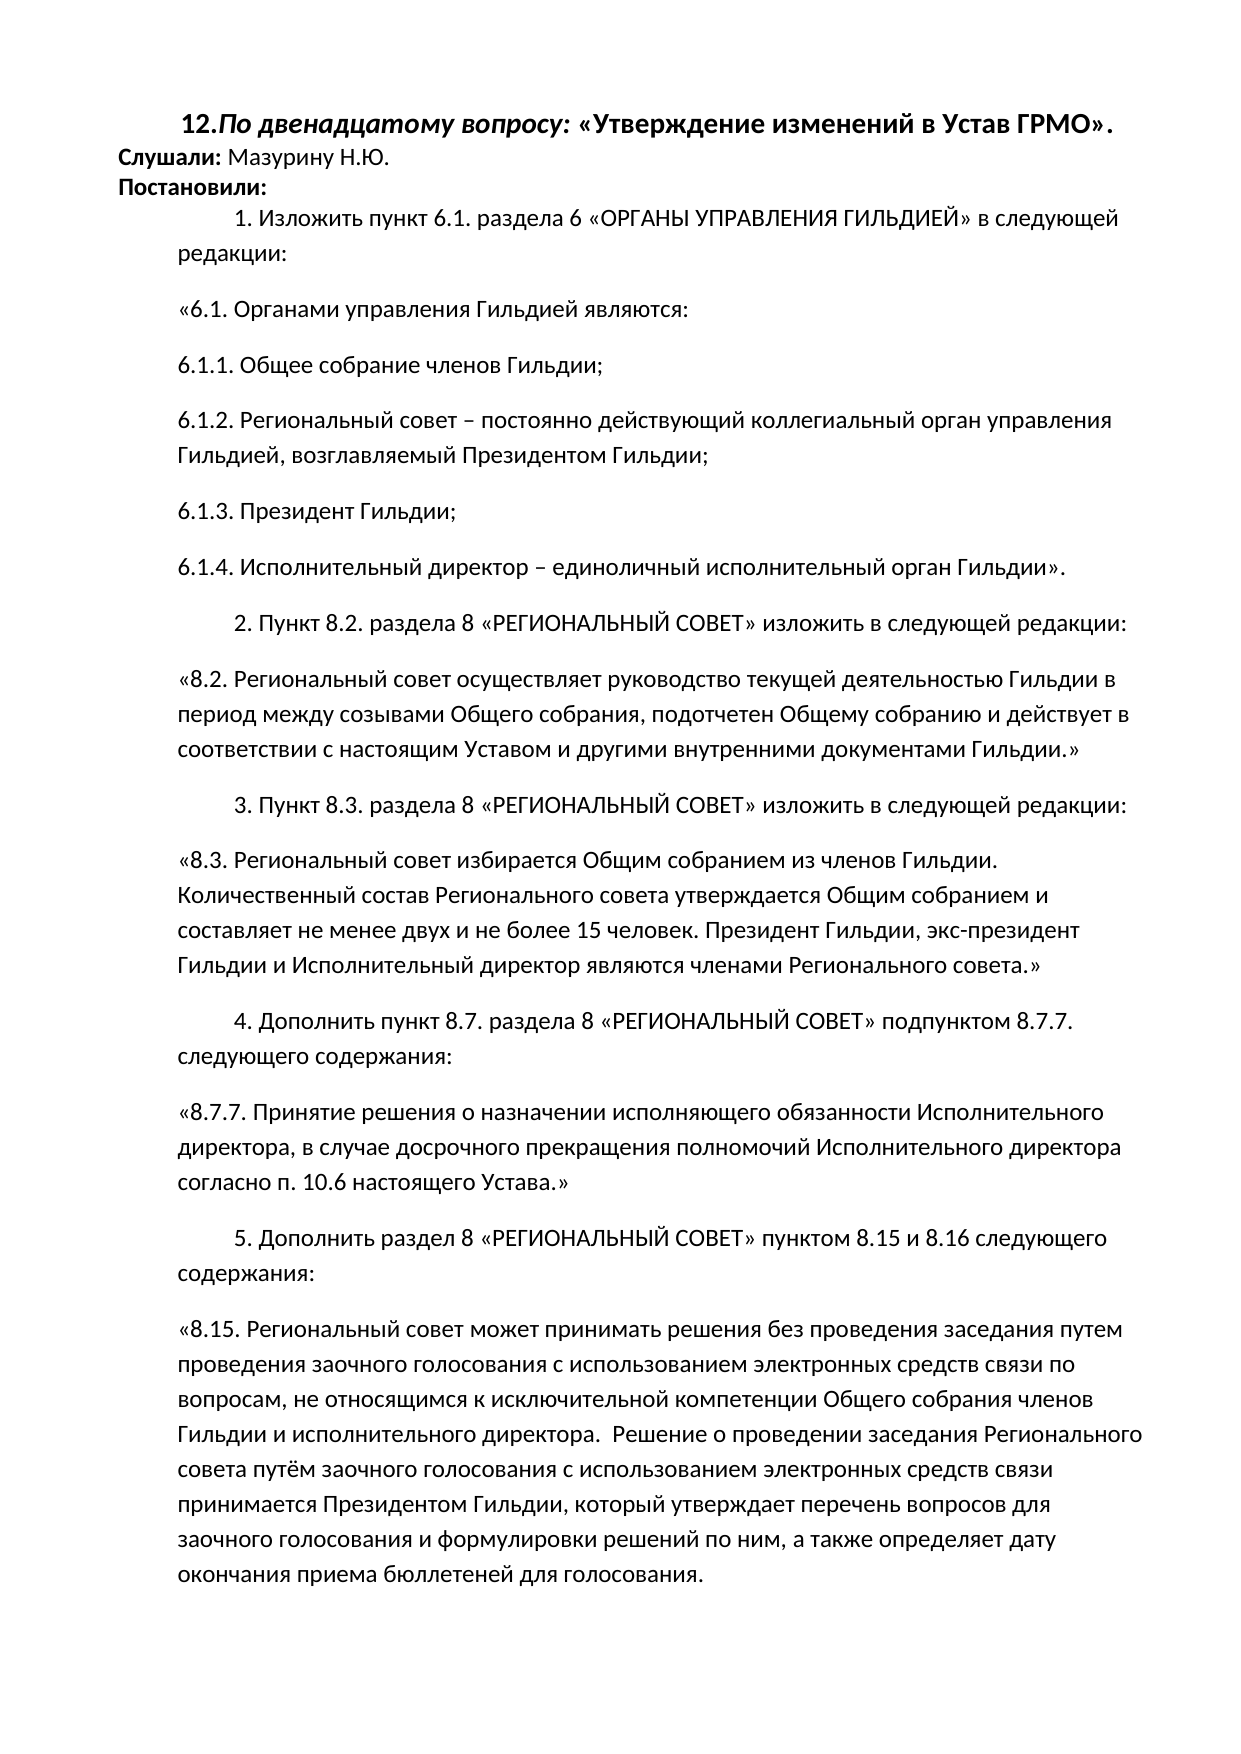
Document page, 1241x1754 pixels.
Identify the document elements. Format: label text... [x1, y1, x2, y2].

text «8.2. Региональный совет осуществляет руководство текущей деятельностью Гильдии в период между созывами Общего собрания, подотчетен Общему собранию и действует в соответствии с настоящим Уставом и другими внутренними документами Гильдии.» [177, 663, 1152, 763]
text «8.15. Региональный совет может принимать решения без проведения заседания путем проведения заочного голосования с использованием электронных средств связи по вопросам, не относящимся к исключительной компетенции Общего собрания членов Гильдии и исполнительного директора. Решение о проведении заседания Регионального совета путём заочного голосования с использованием электронных средств связи принимается Президентом Гильдии, который утверждает перечень вопросов для заочного голосования и формулировки решений по ним, а также определяет дату окончания приема бюллетеней для голосования. [177, 1313, 1152, 1588]
text Слушали: Мазурину Н.Ю. [118, 141, 1166, 172]
text 3. Пункт 8.3. раздела 8 «РЕГИОНАЛЬНЫЙ СОВЕТ» изложить в следующей редакции: [177, 789, 1152, 819]
text 6.1.2. Региональный совет – постоянно действующий коллегиальный орган управления Гильдией, возглавляемый Президентом Гильдии; [177, 404, 1152, 470]
text 5. Дополнить раздел 8 «РЕГИОНАЛЬНЫЙ СОВЕТ» пунктом 8.15 и 8.16 следующего содержания: [177, 1222, 1152, 1288]
text 6.1.1. Общее собрание членов Гильдии; [177, 349, 1152, 379]
text 12.По двенадцатому вопросу: «Утверждение изменений в Устав ГРМО». [118, 105, 1166, 141]
text 6.1.3. Президент Гильдии; [177, 495, 1152, 526]
text Постановили: [118, 172, 1166, 202]
text 1. Изложить пункт 6.1. раздела 6 «ОРГАНЫ УПРАВЛЕНИЯ ГИЛЬДИЕЙ» в следующей редакции: [177, 202, 1152, 268]
text «8.3. Региональный совет избирается Общим собранием из членов Гильдии. Количественный состав Регионального совета утверждается Общим собранием и составляет не менее двух и не более 15 человек. Президент Гильдии, экс-президент Гильдии и Исполнительный директор являются членами Регионального совета.» [177, 844, 1152, 980]
text 4. Дополнить пункт 8.7. раздела 8 «РЕГИОНАЛЬНЫЙ СОВЕТ» подпунктом 8.7.7. следующего содержания: [177, 1005, 1152, 1071]
text 6.1.4. Исполнительный директор – единоличный исполнительный орган Гильдии». [177, 551, 1152, 582]
text «8.7.7. Принятие решения о назначении исполняющего обязанности Исполнительного директора, в случае досрочного прекращения полномочий Исполнительного директора согласно п. 10.6 настоящего Устава.» [177, 1096, 1152, 1197]
text 2. Пункт 8.2. раздела 8 «РЕГИОНАЛЬНЫЙ СОВЕТ» изложить в следующей редакции: [177, 607, 1152, 638]
text «6.1. Органами управления Гильдией являются: [177, 293, 1152, 323]
